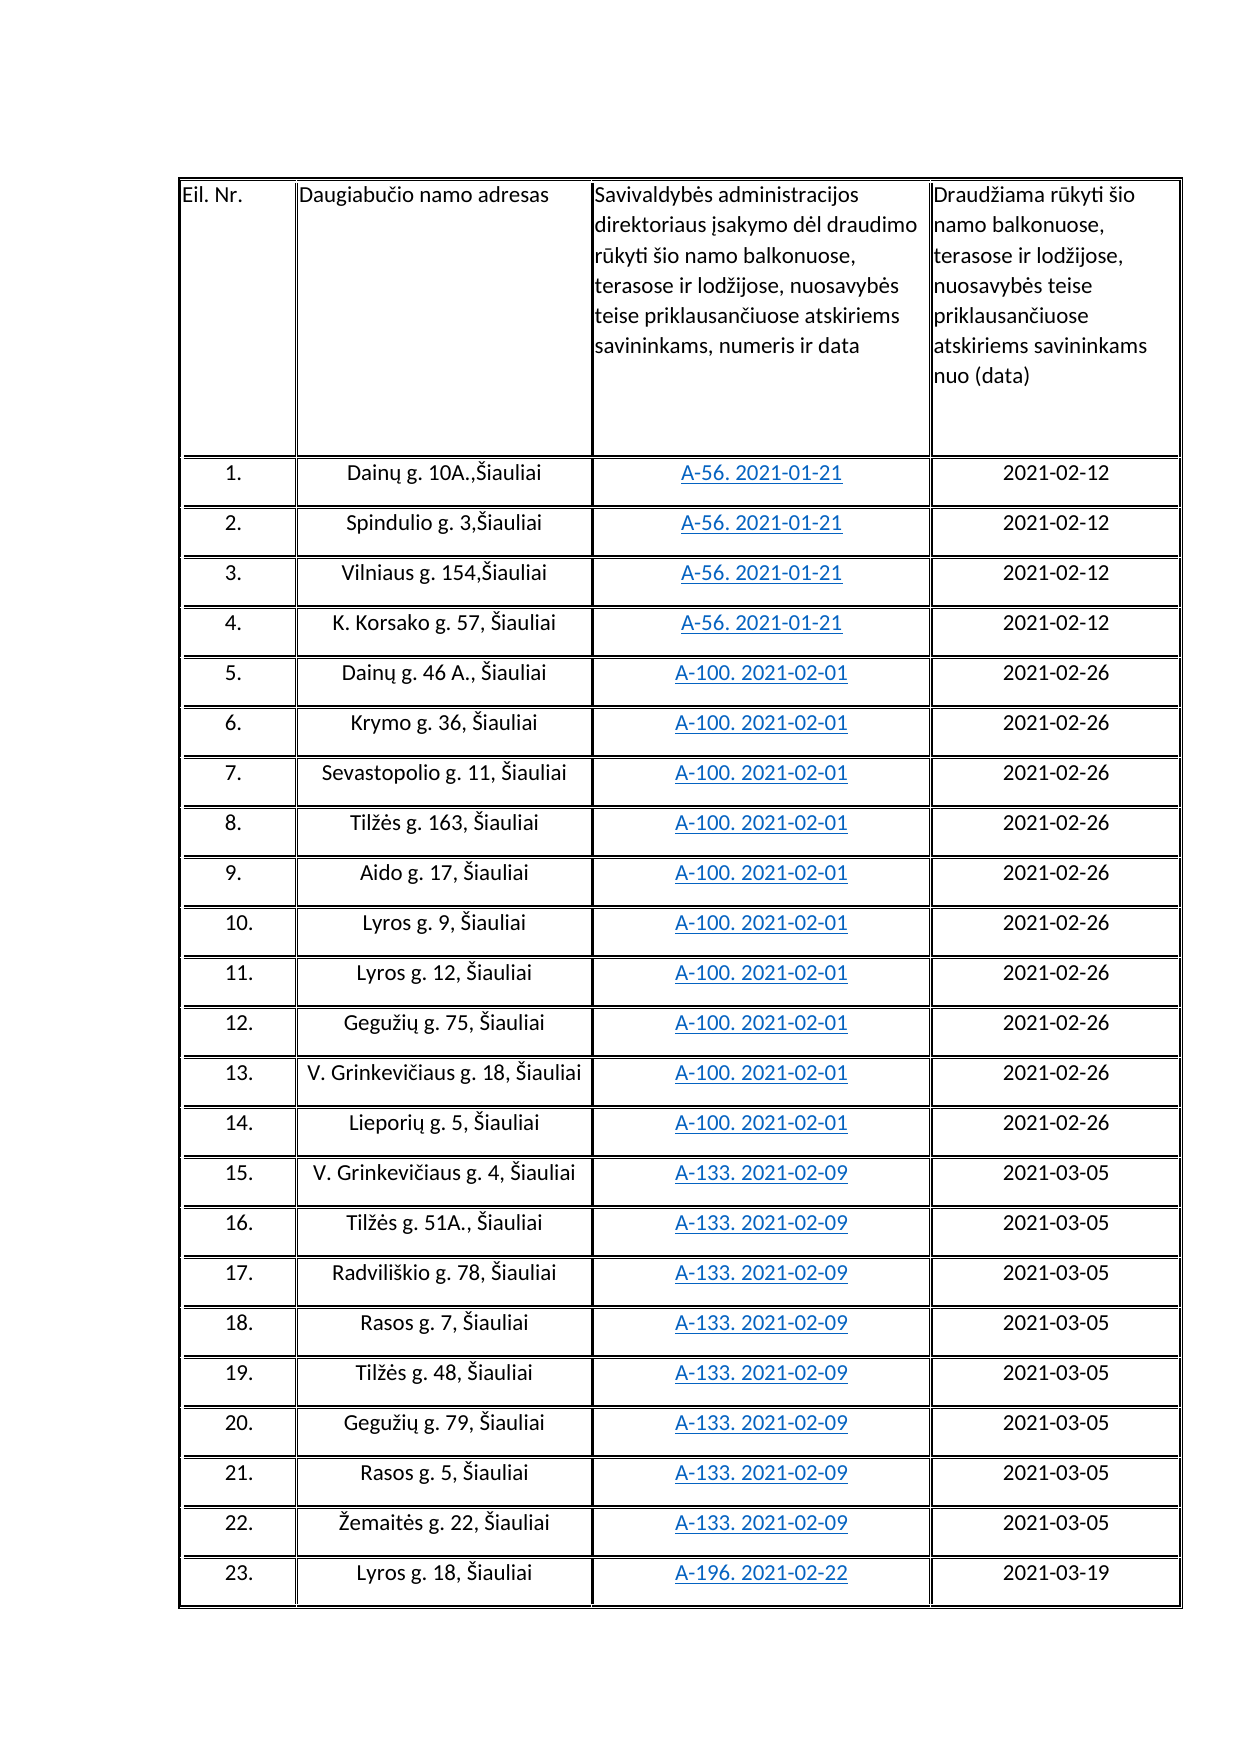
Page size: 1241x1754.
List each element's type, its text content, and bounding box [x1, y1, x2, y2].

table_cell A-100. 2021-02-01 [594, 809, 929, 855]
table_cell A-56. 2021-01-21 [594, 559, 929, 605]
table_cell A-133. 2021-02-09 [594, 1309, 929, 1355]
table_cell Tilžės g. 163, Šiauliai [298, 809, 591, 855]
table_cell A-56. 2021-01-21 [594, 609, 929, 655]
table_cell [181, 1255, 295, 1305]
table_cell [181, 1005, 295, 1055]
table_cell K. Korsako g. 57, Šiauliai [298, 609, 591, 655]
table_cell Radviliškio g. 78, Šiauliai [298, 1259, 591, 1305]
table_cell V. Grinkevičiaus g. 4, Šiauliai [298, 1159, 591, 1205]
table_cell A-133. 2021-02-09 [594, 1409, 929, 1455]
table_cell 2021-02-26 [933, 955, 1180, 1005]
table_cell 2021-03-05 [933, 1505, 1180, 1555]
table_cell A-133. 2021-02-09 [594, 1259, 929, 1305]
table_cell [181, 705, 295, 755]
table_cell A-133. 2021-02-09 [594, 1459, 929, 1505]
table_cell Rasos g. 5, Šiauliai [298, 1459, 591, 1505]
table_cell Rasos g. 7, Šiauliai [298, 1309, 591, 1355]
table_cell A-56. 2021-01-21 [594, 459, 929, 505]
table_cell [181, 1305, 295, 1355]
table_header Savivaldybės administracijos direktoriaus įsakymo dėl draudimo rūkyti šio namo balkonuose, terasose ir lodžijose, nuosavybės teise priklausančiuose atskiriems savininkams, numeris ir data [592, 179, 931, 455]
table_cell Dainų g. 10A.,Šiauliai [298, 459, 591, 505]
table_cell [181, 455, 295, 505]
table_cell A-100. 2021-02-01 [594, 909, 929, 955]
table_cell 2021-02-26 [933, 755, 1180, 805]
table_cell 2021-02-26 [933, 1055, 1180, 1105]
table_cell Sevastopolio g. 11, Šiauliai [298, 759, 591, 805]
table_cell A-100. 2021-02-01 [594, 1059, 929, 1105]
table_cell A-100. 2021-02-01 [594, 1109, 929, 1155]
table_cell 2021-02-12 [933, 505, 1180, 555]
table_cell 2021-03-05 [933, 1455, 1180, 1505]
table_cell 2021-03-05 [933, 1205, 1180, 1255]
table_cell 2021-03-19 [931, 1555, 1180, 1605]
table_cell [181, 1455, 295, 1505]
table_cell [181, 755, 295, 805]
table_cell Krymo g. 36, Šiauliai [298, 709, 591, 755]
table_cell 2021-03-05 [933, 1405, 1180, 1455]
table_cell [181, 655, 295, 705]
table_header Eil. Nr. [181, 181, 297, 455]
table_cell A-196. 2021-02-22 [592, 1555, 931, 1605]
table_cell 2021-02-26 [933, 905, 1180, 955]
table_cell [181, 955, 295, 1005]
table_cell 2021-02-12 [933, 555, 1180, 605]
table_cell [181, 805, 295, 855]
table_cell 2021-02-26 [933, 1105, 1180, 1155]
table_cell [181, 505, 295, 555]
table_cell Dainų g. 46 A., Šiauliai [298, 659, 591, 705]
table_cell A-133. 2021-02-09 [594, 1209, 929, 1255]
table_cell A-100. 2021-02-01 [594, 709, 929, 755]
table_cell 2021-02-12 [933, 455, 1180, 505]
table_cell 2021-02-26 [933, 805, 1180, 855]
table_header Draudžiama rūkyti šio namo balkonuose, terasose ir lodžijose, nuosavybės teise priklausančiuose atskiriems savininkams nuo (data) [931, 181, 1179, 455]
table_cell 2021-03-05 [933, 1305, 1180, 1355]
table_cell [181, 1355, 295, 1405]
table_cell Gegužių g. 75, Šiauliai [298, 1009, 591, 1055]
table_cell V. Grinkevičiaus g. 18, Šiauliai [298, 1059, 591, 1105]
table_header Daugiabučio namo adresas [297, 179, 592, 455]
table_cell Tilžės g. 51A., Šiauliai [298, 1209, 591, 1255]
table_cell [181, 1205, 295, 1255]
table_cell [181, 1555, 297, 1605]
table_cell 2021-02-26 [933, 855, 1180, 905]
table_cell Žemaitės g. 22, Šiauliai [298, 1509, 591, 1555]
table_cell A-100. 2021-02-01 [594, 1009, 929, 1055]
table_cell A-133. 2021-02-09 [594, 1159, 929, 1205]
table_cell A-133. 2021-02-09 [594, 1509, 929, 1555]
table_cell Aido g. 17, Šiauliai [298, 859, 591, 905]
table_cell A-100. 2021-02-01 [594, 659, 929, 705]
table_cell [181, 1155, 295, 1205]
table_cell Lyros g. 9, Šiauliai [298, 909, 591, 955]
table_cell [181, 1405, 295, 1455]
table_cell [181, 1055, 295, 1105]
table_cell [181, 1105, 295, 1155]
table_cell Lyros g. 12, Šiauliai [298, 959, 591, 1005]
table_cell A-56. 2021-01-21 [594, 509, 929, 555]
table_cell A-100. 2021-02-01 [594, 859, 929, 905]
table_cell Gegužių g. 79, Šiauliai [298, 1409, 591, 1455]
table_cell 2021-02-26 [933, 655, 1180, 705]
table_cell 2021-03-05 [933, 1255, 1180, 1305]
table_cell 2021-03-05 [933, 1355, 1180, 1405]
table_cell Lyros g. 18, Šiauliai [297, 1559, 592, 1605]
table_cell [181, 855, 295, 905]
table_cell A-100. 2021-02-01 [594, 959, 929, 1005]
table_cell 2021-02-26 [933, 705, 1180, 755]
table_cell Tilžės g. 48, Šiauliai [298, 1359, 591, 1405]
table_cell 2021-02-26 [933, 1005, 1180, 1055]
table_cell [181, 1505, 295, 1555]
table_cell [181, 605, 295, 655]
table_cell 2021-03-05 [933, 1155, 1180, 1205]
table_cell Lieporių g. 5, Šiauliai [298, 1109, 591, 1155]
table_cell [181, 555, 295, 605]
table_cell A-100. 2021-02-01 [594, 759, 929, 805]
table_cell [181, 905, 295, 955]
table_cell Vilniaus g. 154,Šiauliai [298, 559, 591, 605]
table_cell 2021-02-12 [933, 605, 1180, 655]
table_cell Spindulio g. 3,Šiauliai [298, 509, 591, 555]
table_cell A-133. 2021-02-09 [594, 1359, 929, 1405]
